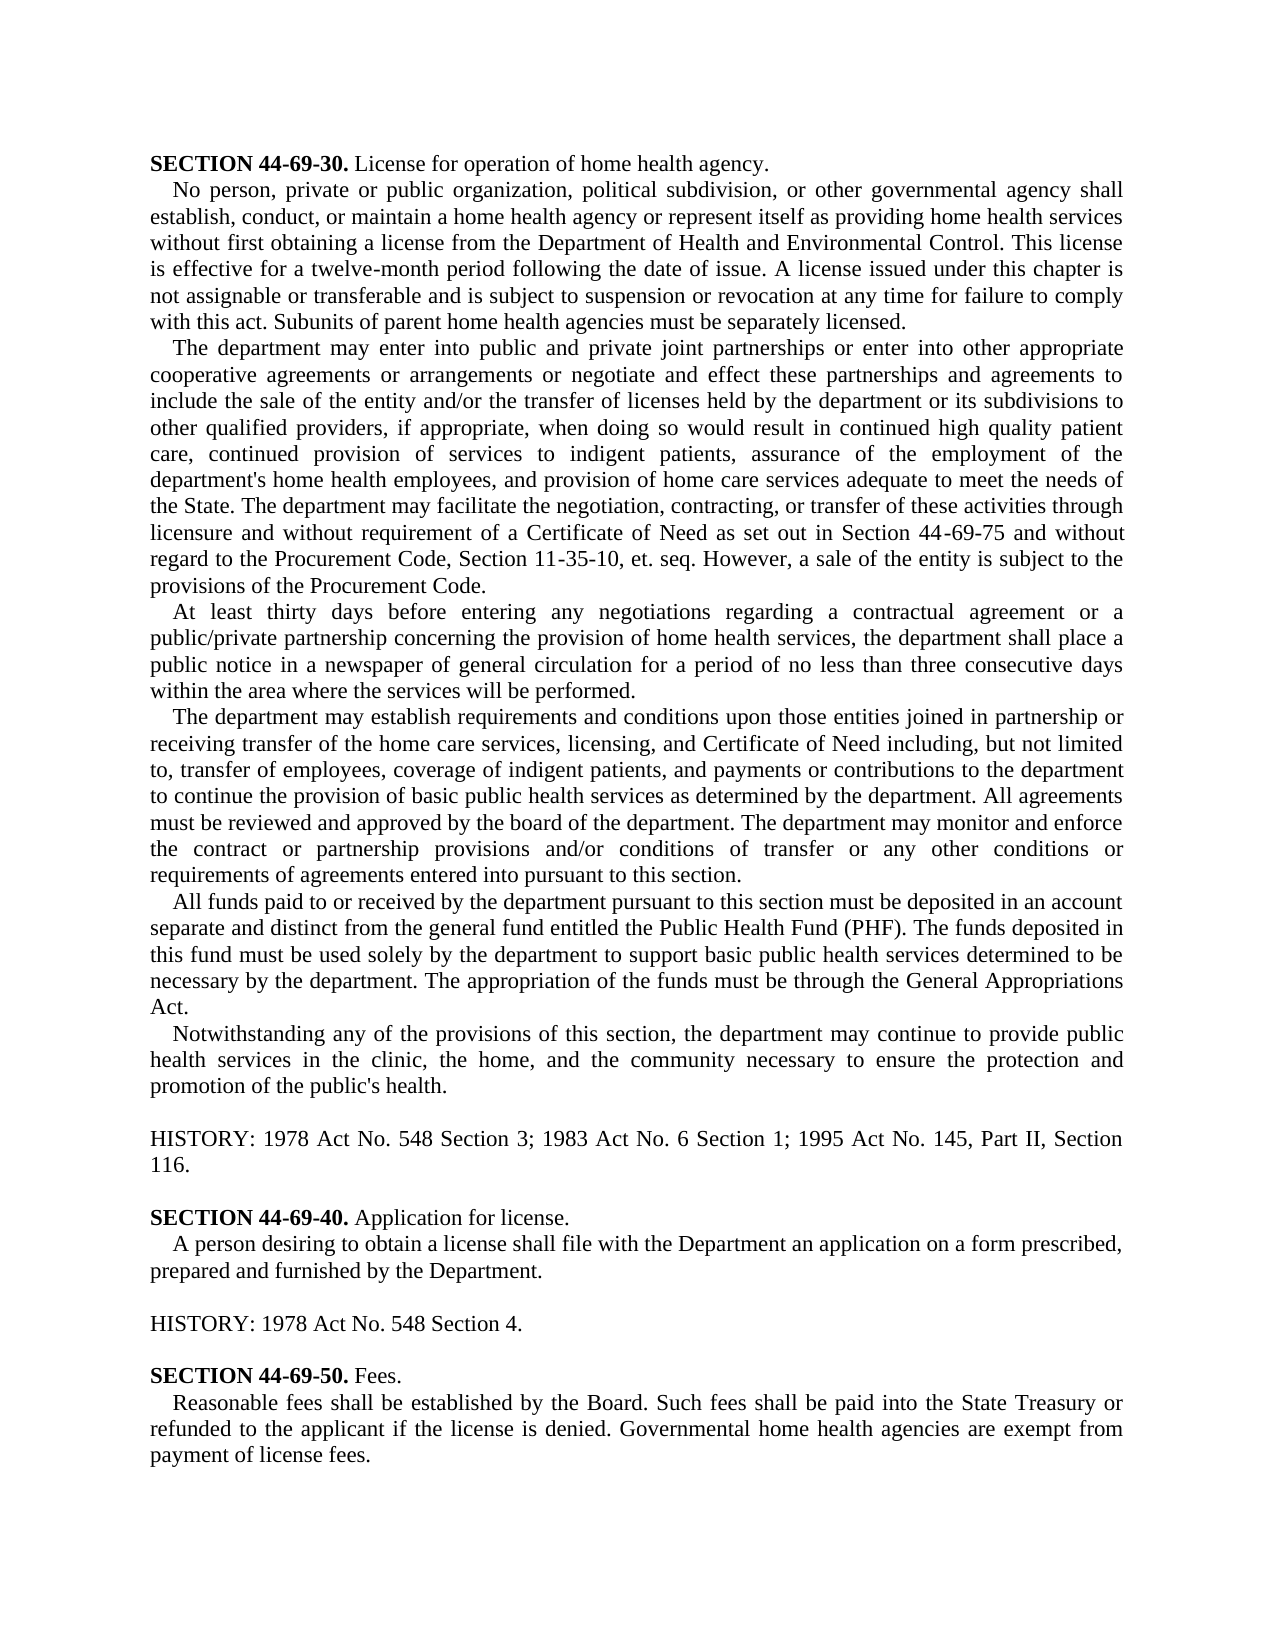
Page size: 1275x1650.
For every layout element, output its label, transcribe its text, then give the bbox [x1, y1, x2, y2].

text No person, private or public organization, political subdivision, or other governmental agency shall establish, conduct, or maintain a home health agency or represent itself as providing home health services without first obtaining a license from the Department of Health and Environmental Control. This license is effective for a twelve-month period following the date of issue. A license issued under this chapter is not assignable or transferable and is subject to suspension or revocation at any time for failure to comply with this act. Subunits of parent home health agencies must be separately licensed. [150, 176, 1125, 334]
text Notwithstanding any of the provisions of this section, the department may continue to provide public health services in the clinic, the home, and the community necessary to ensure the protection and promotion of the public's health. [150, 1020, 1125, 1099]
text SECTION 44-69-30. License for operation of home health agency. [150, 150, 1125, 176]
text Reasonable fees shall be established by the Board. Such fees shall be paid into the State Treasury or refunded to the applicant if the license is denied. Governmental home health agencies are exempt from payment of license fees. [150, 1389, 1125, 1468]
text HISTORY: 1978 Act No. 548 Section 4. [150, 1309, 1125, 1336]
text HISTORY: 1978 Act No. 548 Section 3; 1983 Act No. 6 Section 1; 1995 Act No. 145, Part II, Section 116. [150, 1125, 1125, 1178]
text At least thirty days before entering any negotiations regarding a contractual agreement or a public/private partnership concerning the provision of home health services, the department shall place a public notice in a newspaper of general circulation for a period of no less than three consecutive days within the area where the services will be performed. [150, 598, 1125, 703]
text A person desiring to obtain a license shall file with the Department an application on a form prescribed, prepared and furnished by the Department. [150, 1231, 1125, 1283]
text SECTION 44-69-40. Application for license. [150, 1204, 1125, 1231]
text SECTION 44-69-50. Fees. [150, 1362, 1125, 1389]
text All funds paid to or received by the department pursuant to this section must be deposited in an account separate and distinct from the general fund entitled the Public Health Fund (PHF). The funds deposited in this fund must be used solely by the department to support basic public health services determined to be necessary by the department. The appropriation of the funds must be through the General Appropriations Act. [150, 888, 1125, 1020]
text The department may enter into public and private joint partnerships or enter into other appropriate cooperative agreements or arrangements or negotiate and effect these partnerships and agreements to include the sale of the entity and/or the transfer of licenses held by the department or its subdivisions to other qualified providers, if appropriate, when doing so would result in continued high quality patient care, continued provision of services to indigent patients, assurance of the employment of the department's home health employees, and provision of home care services adequate to meet the needs of the State. The department may facilitate the negotiation, contracting, or transfer of these activities through licensure and without requirement of a Certificate of Need as set out in Section 44-69-75 and without regard to the Procurement Code, Section 11-35-10, et. seq. However, a sale of the entity is subject to the provisions of the Procurement Code. [150, 334, 1125, 598]
text The department may establish requirements and conditions upon those entities joined in partnership or receiving transfer of the home care services, licensing, and Certificate of Need including, but not limited to, transfer of employees, coverage of indigent patients, and payments or contributions to the department to continue the provision of basic public health services as determined by the department. All agreements must be reviewed and approved by the board of the department. The department may monitor and enforce the contract or partnership provisions and/or conditions of transfer or any other conditions or requirements of agreements entered into pursuant to this section. [150, 703, 1125, 888]
